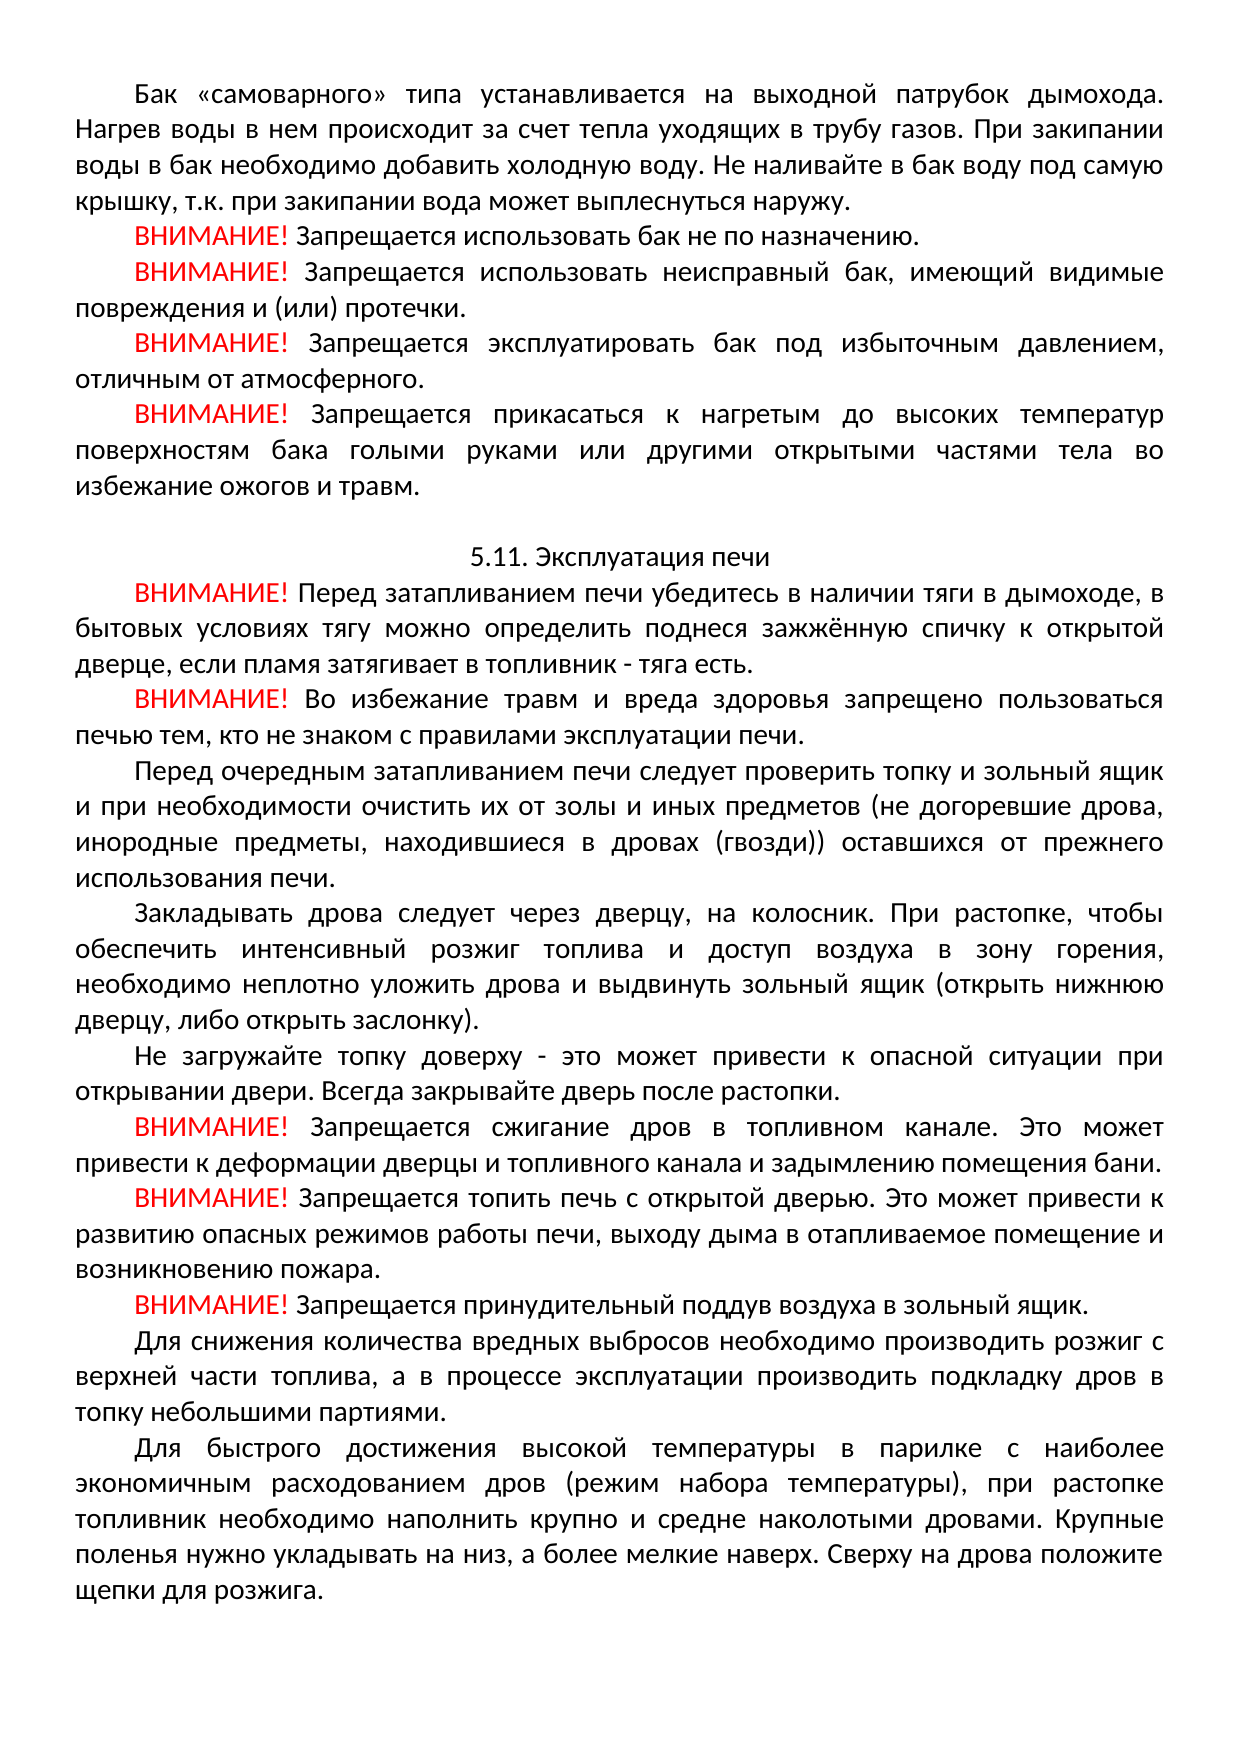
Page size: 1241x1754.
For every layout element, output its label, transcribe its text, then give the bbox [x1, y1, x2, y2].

text Закладывать дрова следует через дверцу, на колосник. При растопке, чтобы обеспечить интенсивный розжиг топлива и доступ воздуха в зону горения, необходимо неплотно уложить дрова и выдвинуть зольный ящик (открыть нижнюю дверцу, либо открыть заслонку). [75, 894, 1165, 1037]
text ВНИМАНИЕ! Запрещается использовать бак не по назначению. [75, 217, 1165, 253]
text Для быстрого достижения высокой температуры в парилке с наиболее экономичным расходованием дров (режим набора температуры), при растопке топливник необходимо наполнить крупно и средне наколотыми дровами. Крупные поленья нужно укладывать на низ, а более мелкие наверх. Сверху на дрова положите щепки для розжига. [75, 1429, 1165, 1607]
text Не загружайте топку доверху - это может привести к опасной ситуации при открывании двери. Всегда закрывайте дверь после растопки. [75, 1037, 1165, 1108]
text Для снижения количества вредных выбросов необходимо производить розжиг с верхней части топлива, а в процессе эксплуатации производить подкладку дров в топку небольшими партиями. [75, 1322, 1165, 1429]
text ВНИМАНИЕ! Запрещается принудительный поддув воздуха в зольный ящик. [75, 1286, 1165, 1322]
text ВНИМАНИЕ! Запрещается топить печь с открытой дверью. Это может привести к развитию опасных режимов работы печи, выходу дыма в отапливаемое помещение и возникновению пожара. [75, 1179, 1165, 1286]
text ВНИМАНИЕ! Запрещается использовать неисправный бак, имеющий видимые повреждения и (или) протечки. [75, 253, 1165, 324]
text ВНИМАНИЕ! Во избежание травм и вреда здоровья запрещено пользоваться печью тем, кто не знаком с правилами эксплуатации печи. [75, 681, 1165, 752]
text Перед очередным затапливанием печи следует проверить топку и зольный ящик и при необходимости очистить их от золы и иных предметов (не догоревшие дрова, инородные предметы, находившиеся в дровах (гвозди)) оставшихся от прежнего использования печи. [75, 752, 1165, 894]
text ВНИМАНИЕ! Запрещается эксплуатировать бак под избыточным давлением, отличным от атмосферного. [75, 324, 1165, 396]
text Бак «самоварного» типа устанавливается на выходной патрубок дымохода. Нагрев воды в нем происходит за счет тепла уходящих в трубу газов. При закипании воды в бак необходимо добавить холодную воду. Не наливайте в бак воду под самую крышку, т.к. при закипании вода может выплеснуться наружу. [75, 75, 1165, 217]
text 5.11. Эксплуатация печи [75, 538, 1165, 574]
text ВНИМАНИЕ! Запрещается сжигание дров в топливном канале. Это может привести к деформации дверцы и топливного канала и задымлению помещения бани. [75, 1108, 1165, 1179]
text ВНИМАНИЕ! Перед затапливанием печи убедитесь в наличии тяги в дымоходе, в бытовых условиях тягу можно определить поднеся зажжённую спичку к открытой дверце, если пламя затягивает в топливник - тяга есть. [75, 574, 1165, 681]
text ВНИМАНИЕ! Запрещается прикасаться к нагретым до высоких температур поверхностям бака голыми руками или другими открытыми частями тела во избежание ожогов и травм. [75, 396, 1165, 502]
